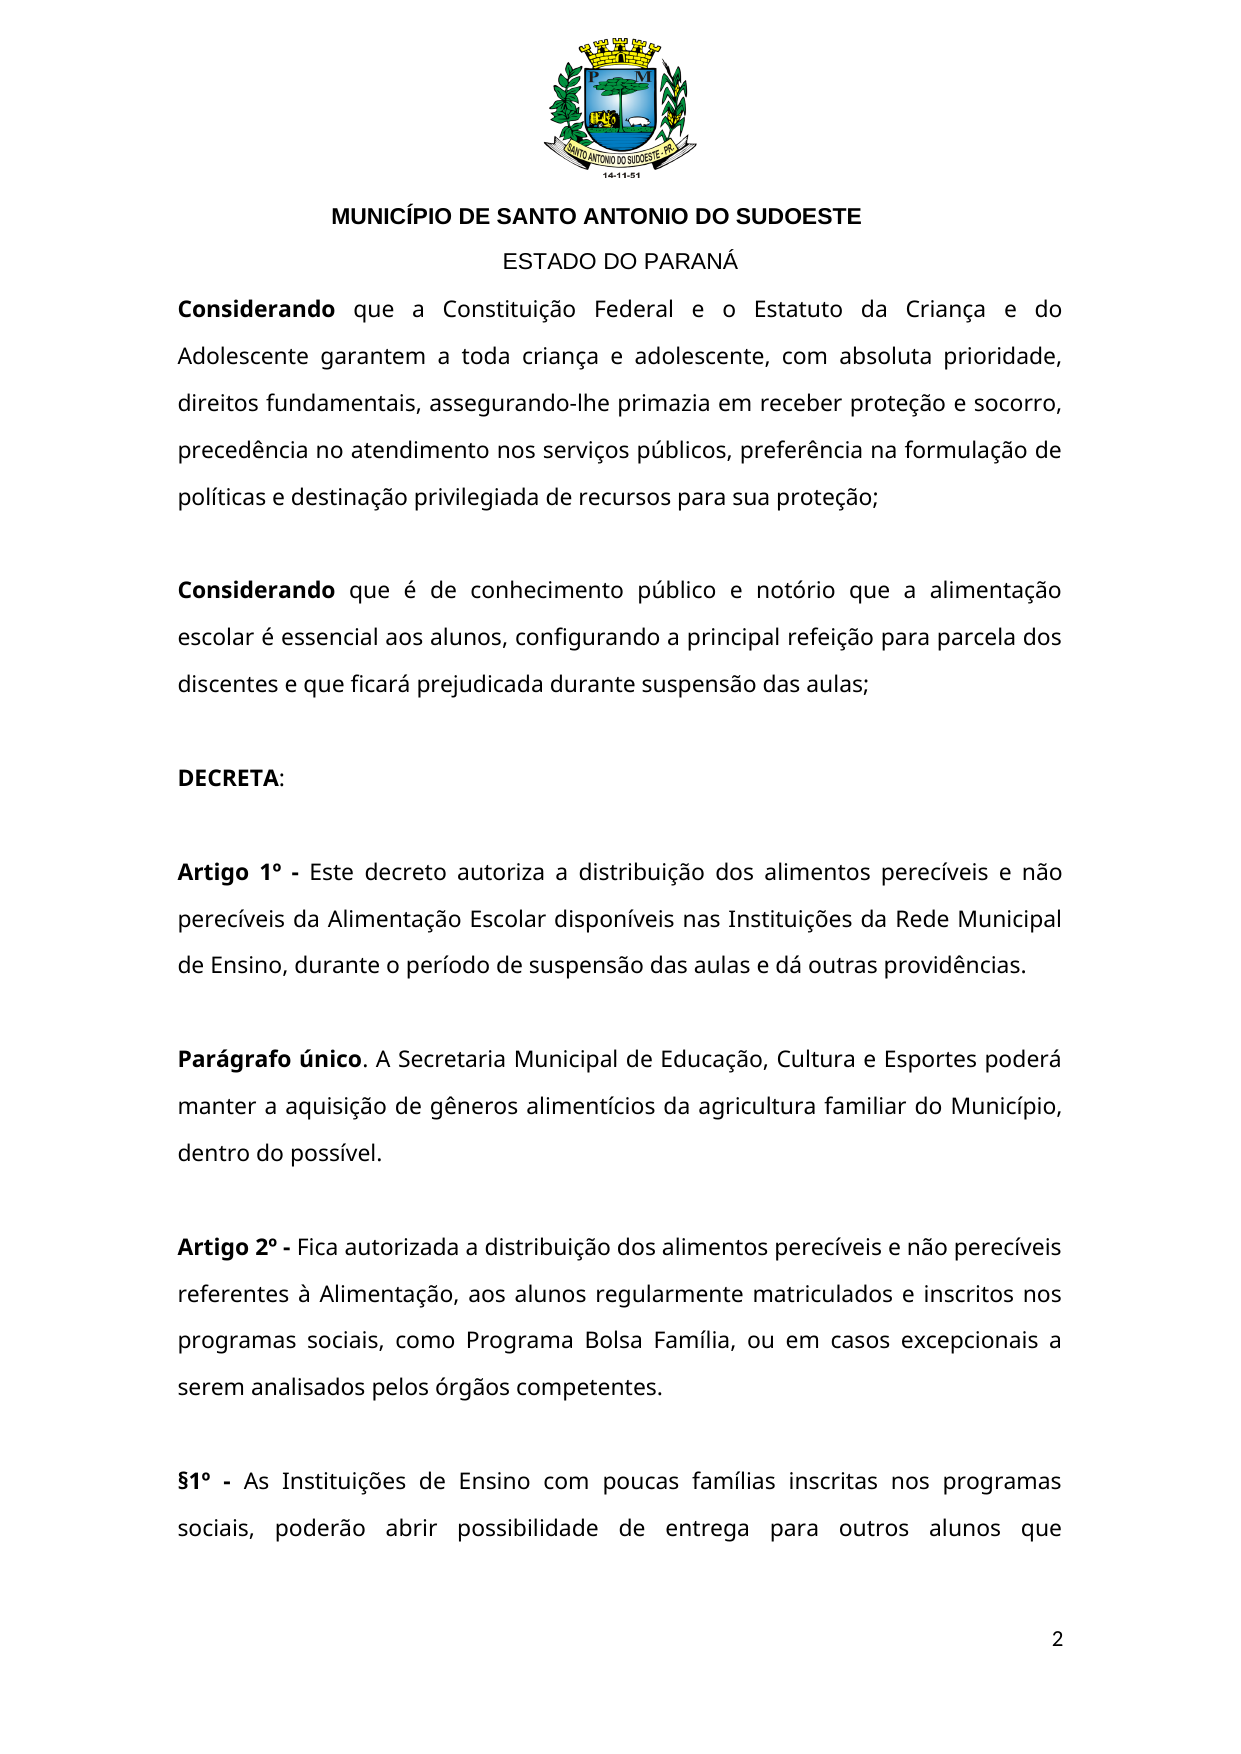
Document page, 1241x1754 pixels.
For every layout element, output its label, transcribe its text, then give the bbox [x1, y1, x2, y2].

text Considerando que é de conhecimento público e notório que a alimentação escolar é essencial aos alunos, configurando a principal refeição para parcela dos discentes e que ficará prejudicada durante suspensão das aulas; [177, 574, 1063, 699]
text Parágrafo único. A Secretaria Municipal de Educação, Cultura e Esportes poderá manter a aquisição de gêneros alimentícios da agricultura familiar do Município, dentro do possível. [177, 1043, 1063, 1168]
text Considerando que a Constituição Federal e o Estatuto da Criança e do Adolescente garantem a toda criança e adolescente, com absoluta prioridade, direitos fundamentais, assegurando-lhe primazia em receber proteção e socorro, precedência no atendimento nos serviços públicos, preferência na formulação de políticas e destinação privilegiada de recursos para sua proteção; [177, 293, 1063, 512]
text DECRETA: [177, 762, 1063, 793]
picture [543, 38, 697, 178]
text Artigo 2º - Fica autorizada a distribuição dos alimentos perecíveis e não perecíveis referentes à Alimentação, aos alunos regularmente matriculados e inscritos nos programas sociais, como Programa Bolsa Família, ou em casos excepcionais a serem analisados pelos órgãos competentes. [177, 1231, 1063, 1402]
text Artigo 1º - Este decreto autoriza a distribuição dos alimentos perecíveis e não perecíveis da Alimentação Escolar disponíveis nas Instituições da Rede Municipal de Ensino, durante o período de suspensão das aulas e dá outras providências. [177, 856, 1063, 981]
